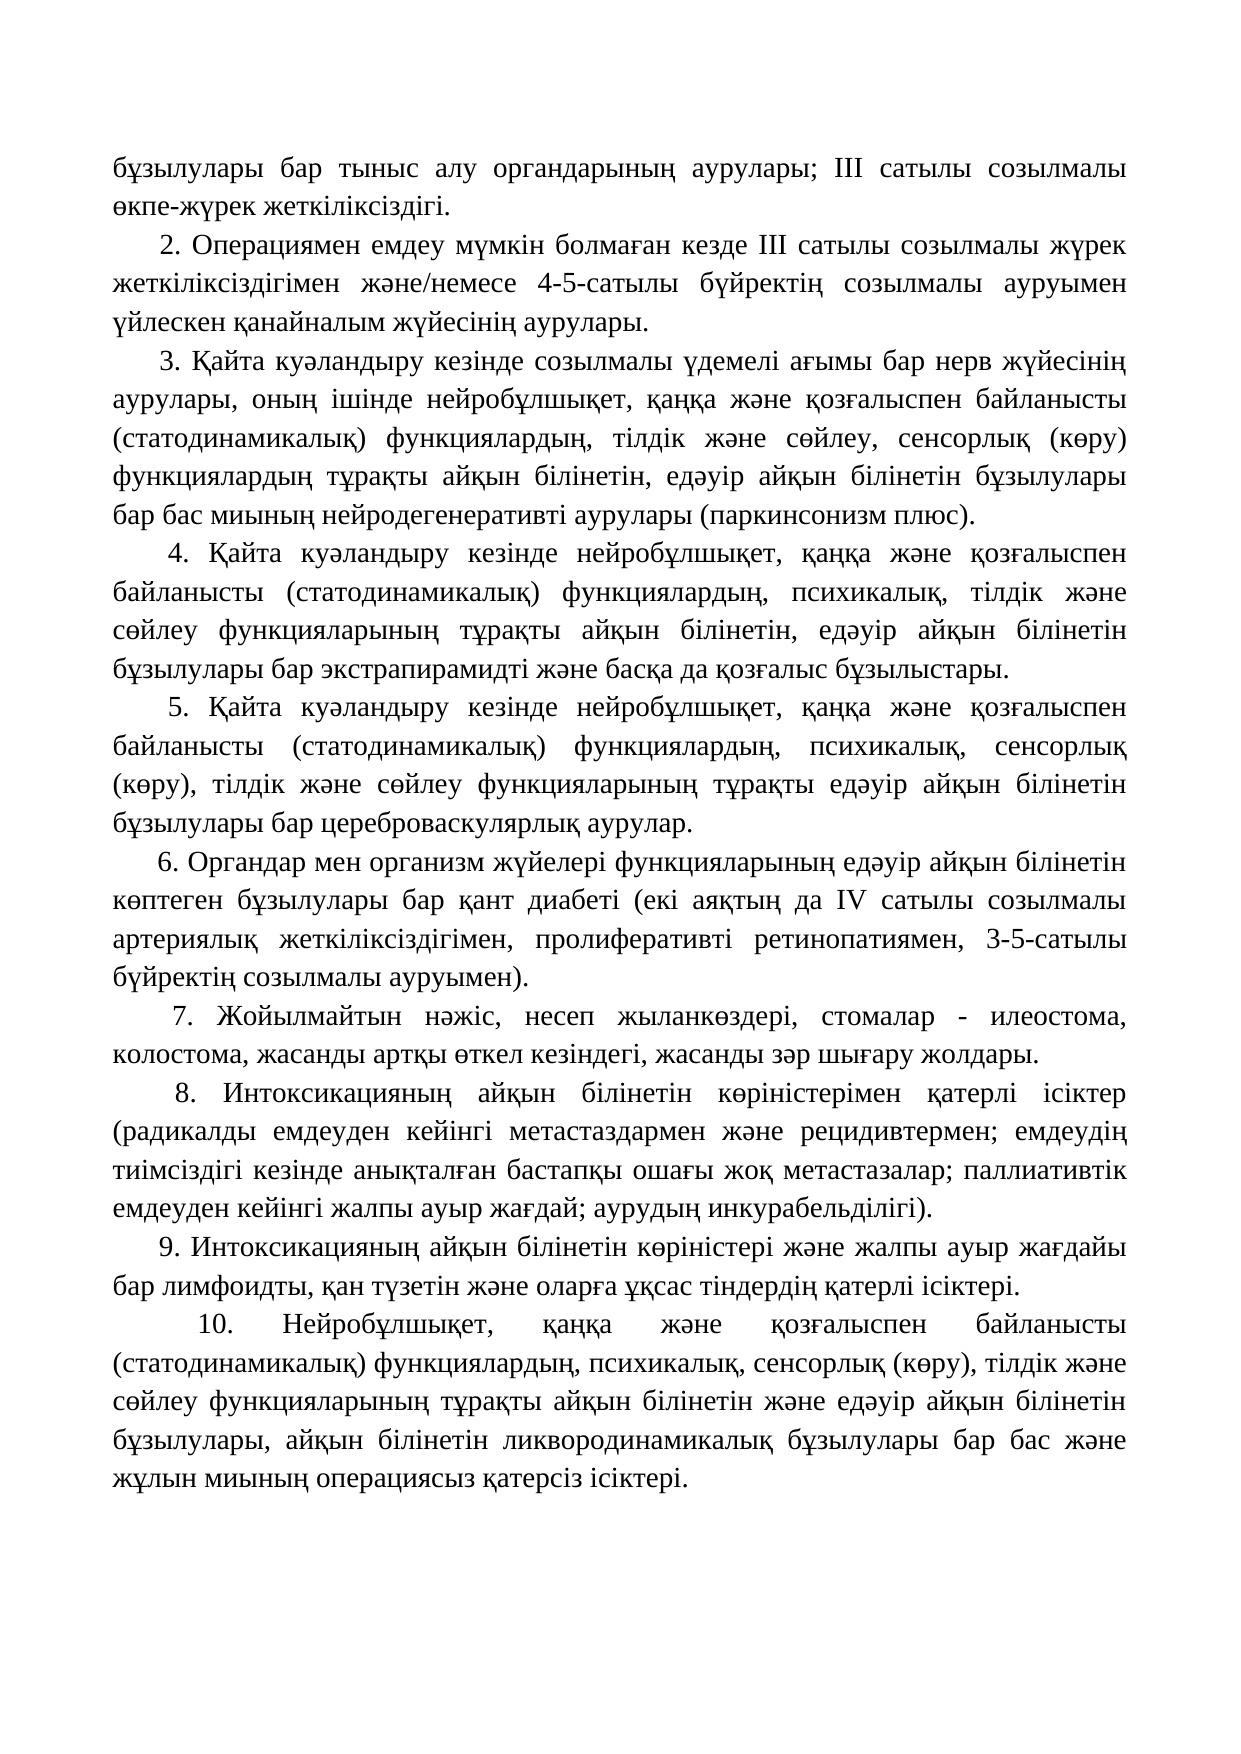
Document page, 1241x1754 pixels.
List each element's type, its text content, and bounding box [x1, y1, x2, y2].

text 6. Органдар мен организм жүйелері функцияларының едәуір айқын білінетін көптеген бұзылулары бар қант диабеті (екі аяқтың да ІV сатылы созылмалы артериялық жеткіліксіздігімен, пролиферативті ретинопатиямен, 3-5-сатылы бүйректің созылмалы ауруымен). [112, 844, 1128, 993]
text 10. Нейробұлшықет, қаңқа және қозғалыспен байланысты (статодинамикалық) функциялардың, психикалық, сенсорлық (көру), тілдік және сөйлеу функцияларының тұрақты айқын білінетін және едәуір айқын білінетін бұзылулары, айқын білінетін ликвородинамикалық бұзылулары бар бас және жұлын миының операциясыз қатерсіз ісіктері. [112, 1306, 1128, 1494]
text 9. Интоксикацияның айқын білінетін көріністері және жалпы ауыр жағдайы бар лимфоидты, қан түзетін және оларға ұқсас тіндердің қатерлі ісіктері. [112, 1229, 1128, 1301]
text 7. Жойылмайтын нәжіс, несеп жыланкөздері, стомалар - илеостома, колостома, жасанды артқы өткел кезіндегі, жасанды зәр шығару жолдары. [112, 998, 1128, 1070]
text 5. Қайта куәландыру кезінде нейробұлшықет, қаңқа және қозғалыспен байланысты (статодинамикалық) функциялардың, психикалық, сенсорлық (көру), тілдік және сөйлеу функцияларының тұрақты едәуір айқын білінетін бұзылулары бар цереброваскулярлық аурулар. [112, 689, 1128, 839]
text 3. Қайта куәландыру кезінде созылмалы үдемелі ағымы бар нерв жүйесінің аурулары, оның ішінде нейробұлшықет, қаңқа және қозғалыспен байланысты (статодинамикалық) функциялардың, тілдік және сөйлеу, сенсорлық (көру) функциялардың тұрақты айқын білінетін, едәуір айқын білінетін бұзылулары бар бас миының нейродегенеративті аурулары (паркинсонизм плюс). [112, 343, 1128, 530]
text 2. Операциямен емдеу мүмкін болмаған кезде ІІІ сатылы созылмалы жүрек жеткіліксіздігімен және/немесе 4-5-сатылы бүйректің созылмалы ауруымен үйлескен қанайналым жүйесінің аурулары. [112, 227, 1128, 338]
text 8. Интоксикацияның айқын білінетін көріністерімен қатерлі ісіктер (радикалды емдеуден кейінгі метастаздармен және рецидивтермен; емдеудің тиімсіздігі кезінде анықталған бастапқы ошағы жоқ метастазалар; паллиативтік емдеуден кейінгі жалпы ауыр жағдай; аурудың инкурабельділігі). [112, 1075, 1128, 1224]
text 4. Қайта куәландыру кезінде нейробұлшықет, қаңқа және қозғалыспен байланысты (статодинамикалық) функциялардың, психикалық, тілдік және сөйлеу функцияларының тұрақты айқын білінетін, едәуір айқын білінетін бұзылулары бар экстрапирамидті және басқа да қозғалыс бұзылыстары. [112, 535, 1128, 684]
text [112, 150, 1128, 222]
